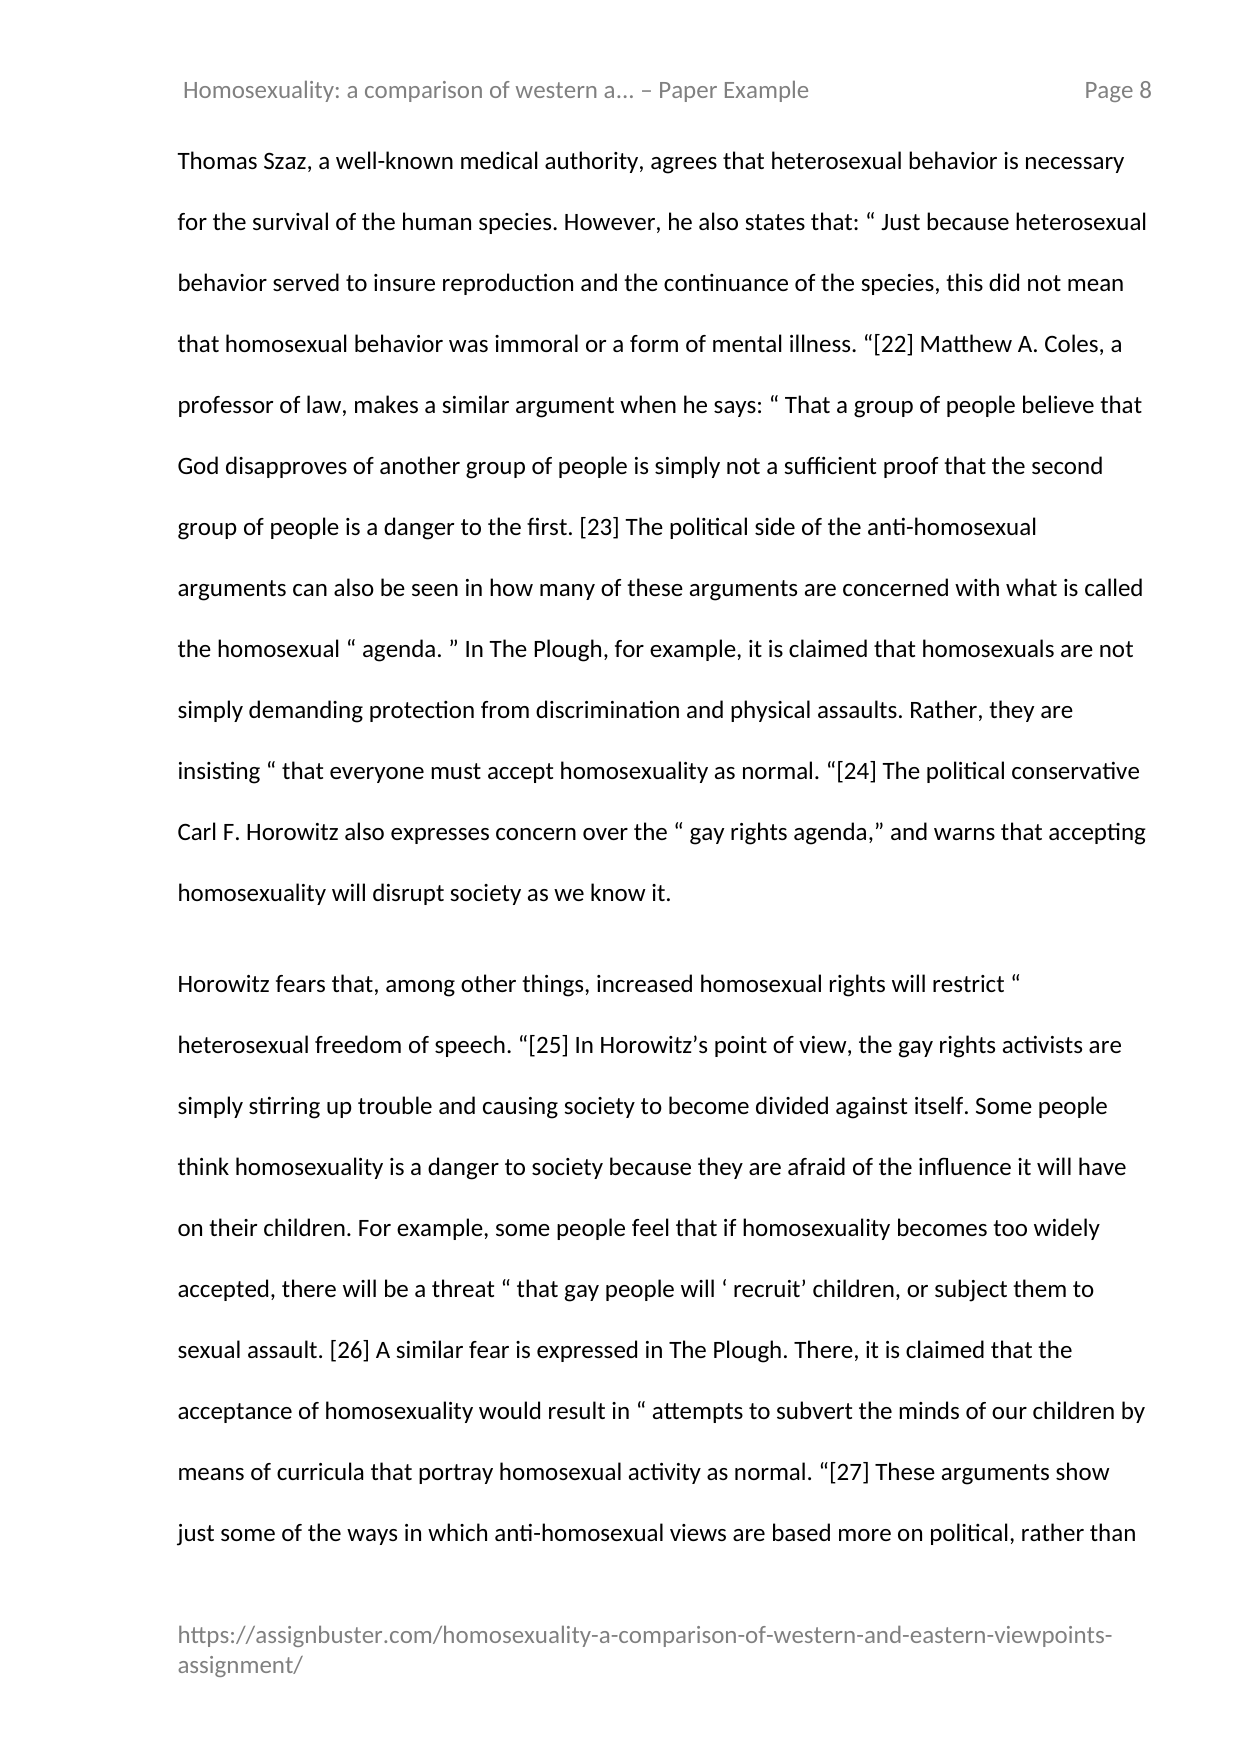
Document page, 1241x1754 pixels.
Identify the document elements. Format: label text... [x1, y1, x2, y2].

text Thomas Szaz, a well-known medical authority, agrees that heterosexual behavior is necessary for the survival of the human species. However, he also states that: “ Just because heterosexual behavior served to insure reproduction and the continuance of the species, this did not mean that homosexual behavior was immoral or a form of mental illness. “[22] Matthew A. Coles, a professor of law, makes a similar argument when he says: “ That a group of people believe that God disapproves of another group of people is simply not a sufficient proof that the second group of people is a danger to the first. [23] The political side of the anti-homosexual arguments can also be seen in how many of these arguments are concerned with what is called the homosexual “ agenda. ” In The Plough, for example, it is claimed that homosexuals are not simply demanding protection from discrimination and physical assaults. Rather, they are insisting “ that everyone must accept homosexuality as normal. “[24] The political conservative Carl F. Horowitz also expresses concern over the “ gay rights agenda,” and warns that accepting homosexuality will disrupt society as we know it. [177, 145, 1152, 908]
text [177, 968, 1152, 1548]
